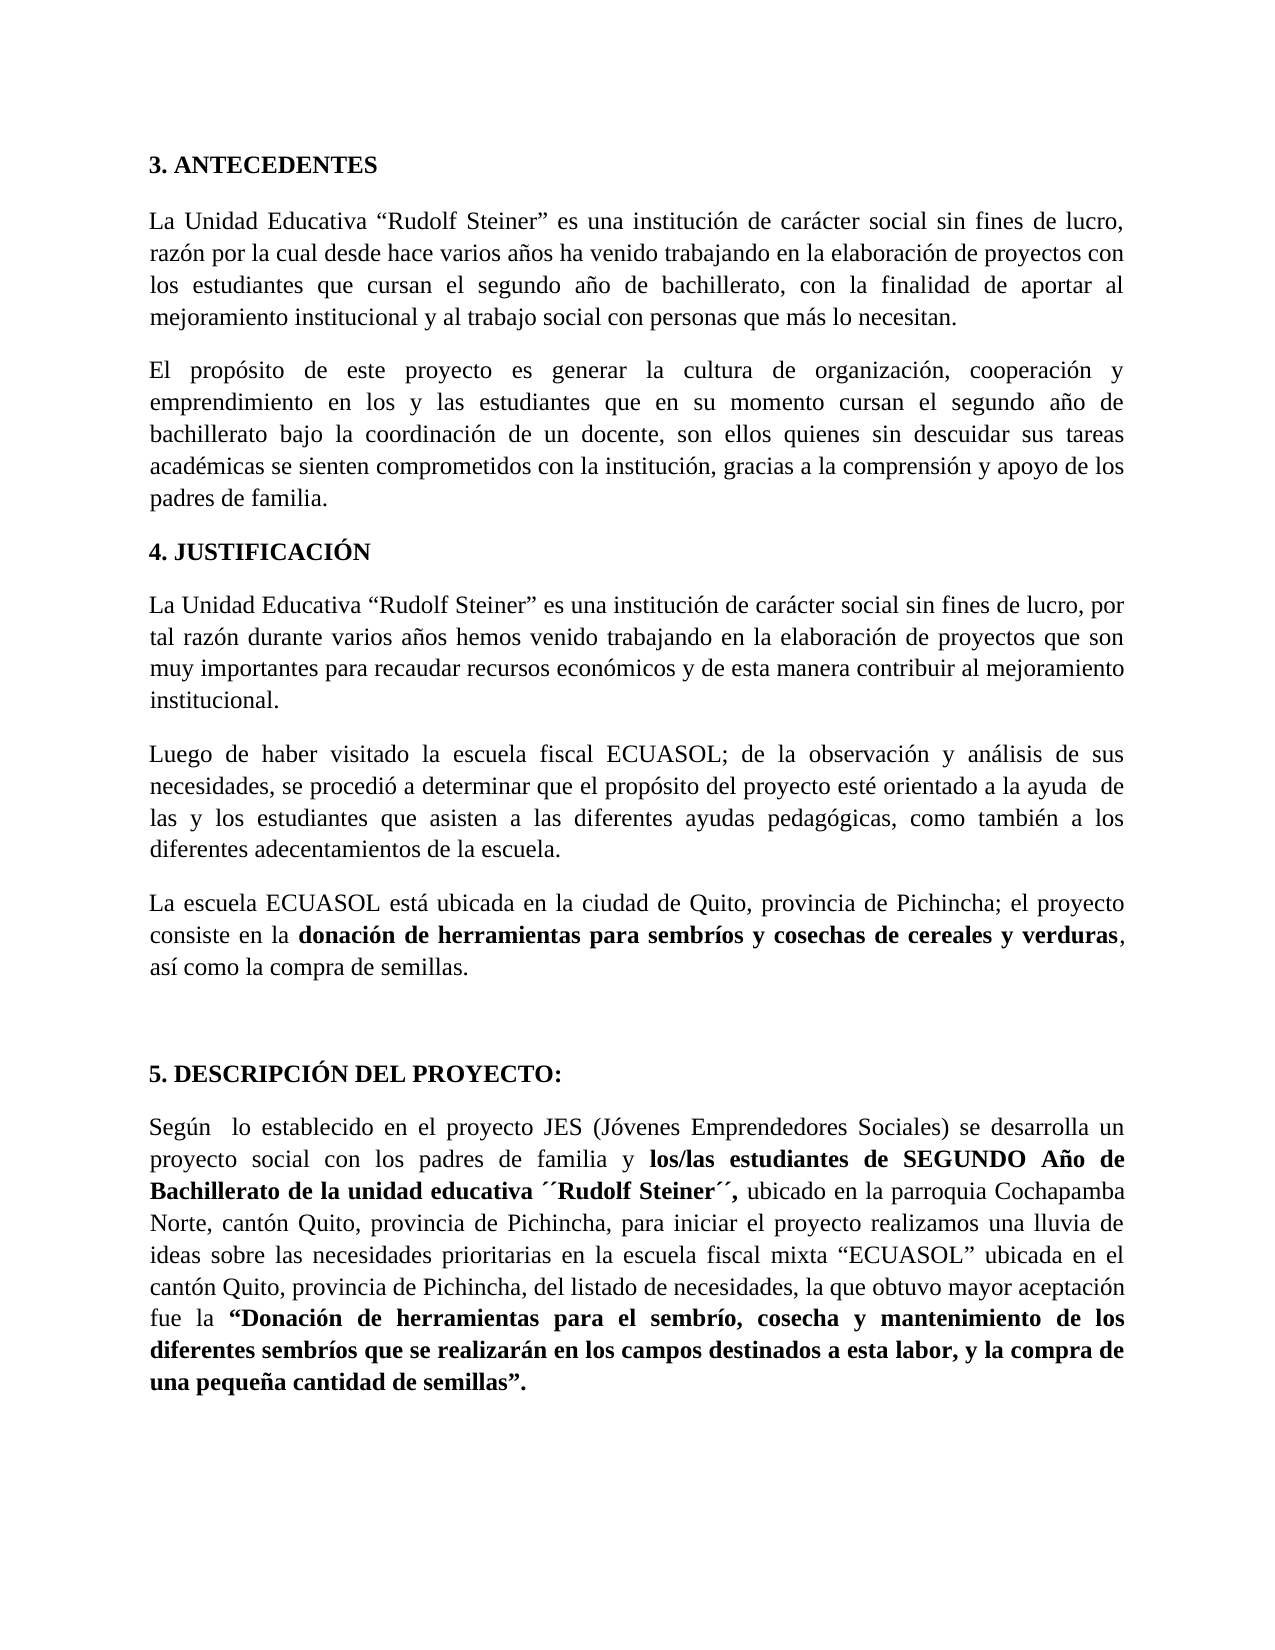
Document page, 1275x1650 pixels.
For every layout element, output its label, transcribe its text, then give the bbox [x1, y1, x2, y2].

subtitle 3. ANTECEDENTES [148, 150, 1125, 178]
text Luego de haber visitado la escuela fiscal ECUASOL; de la observación y análisis de sus necesidades, se procedió a determinar que el propósito del proyecto esté orientado a la ayuda de las y los estudiantes que asisten a las diferentes ayudas pedagógicas, como también a los diferentes adecentamientos de la escuela. [148, 739, 1125, 863]
text El propósito de este proyecto es generar la cultura de organización, cooperación y emprendimiento en los y las estudiantes que en su momento cursan el segundo año de bachillerato bajo la coordinación de un docente, son ellos quienes sin descuidar sus tareas académicas se sienten comprometidos con la institución, gracias a la comprensión y apoyo de los padres de familia. [148, 355, 1125, 511]
text La Unidad Educativa “Rudolf Steiner” es una institución de carácter social sin fines de lucro, por tal razón durante varios años hemos venido trabajando en la elaboración de proyectos que son muy importantes para recaudar recursos económicos y de esta manera contribuir al mejoramiento institucional. [148, 590, 1125, 714]
text 5. DESCRIPCIÓN DEL PROYECTO: [148, 1059, 1125, 1088]
text La Unidad Educativa “Rudolf Steiner” es una institución de carácter social sin fines de lucro, razón por la cual desde hace varios años ha venido trabajando en la elaboración de proyectos con los estudiantes que cursan el segundo año de bachillerato, con la finalidad de aportar al mejoramiento institucional y al trabajo social con personas que más lo necesitan. [148, 206, 1125, 331]
text Según lo establecido en el proyecto JES (Jóvenes Emprendedores Sociales) se desarrolla un proyecto social con los padres de familia y los/las estudiantes de SEGUNDO Año de Bachillerato de la unidad educativa ´´Rudolf Steiner´´, ubicado en la parroquia Cochapamba Norte, cantón Quito, provincia de Pichincha, para iniciar el proyecto realizamos una lluvia de ideas sobre las necesidades prioritarias en la escuela fiscal mixta “ECUASOL” ubicada en el cantón Quito, provincia de Pichincha, del listado de necesidades, la que obtuvo mayor aceptación fue la “Donación de herramientas para el sembrío, cosecha y mantenimiento de los diferentes sembríos que se realizarán en los campos destinados a esta labor, y la compra de una pequeña cantidad de semillas”. [148, 1112, 1125, 1396]
subtitle 4. JUSTIFICACIÓN [148, 537, 1125, 566]
text La escuela ECUASOL está ubicada en la ciudad de Quito, provincia de Pichincha; el proyecto consiste en la donación de herramientas para sembríos y cosechas de cereales y verduras, así como la compra de semillas. [148, 888, 1125, 981]
